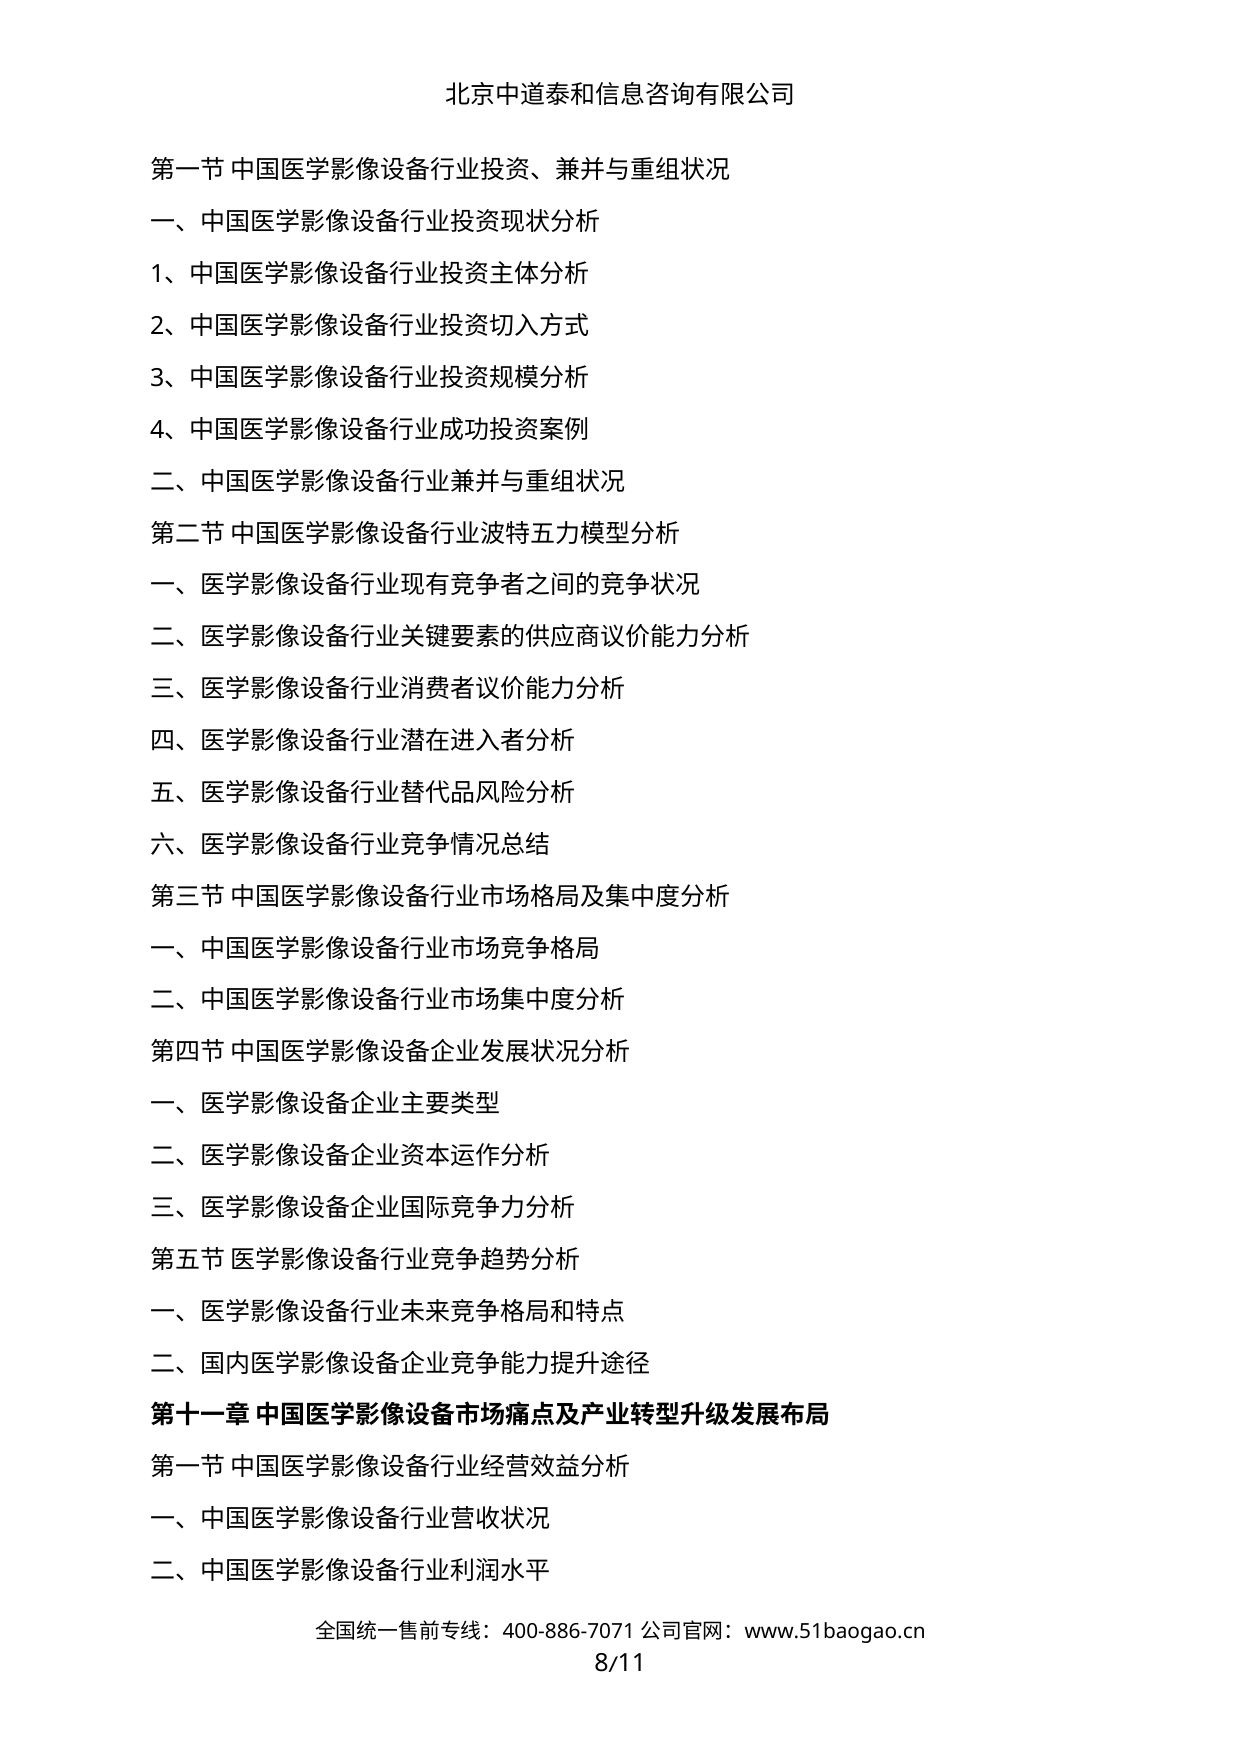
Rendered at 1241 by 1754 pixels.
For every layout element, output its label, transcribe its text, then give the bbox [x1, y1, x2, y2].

text 第四节 中国医学影像设备企业发展状况分析 [150, 1032, 1090, 1068]
text 二、国内医学影像设备企业竞争能力提升途径 [150, 1343, 1090, 1379]
text 第一节 中国医学影像设备行业经营效益分析 [150, 1447, 1090, 1483]
text 一、中国医学影像设备行业营收状况 [150, 1499, 1090, 1535]
text 二、医学影像设备行业关键要素的供应商议价能力分析 [150, 617, 1090, 653]
text 一、中国医学影像设备行业市场竞争格局 [150, 928, 1090, 964]
text 三、医学影像设备企业国际竞争力分析 [150, 1187, 1090, 1224]
text 第一节 中国医学影像设备行业投资、兼并与重组状况 [150, 150, 1090, 186]
text 二、中国医学影像设备行业兼并与重组状况 [150, 461, 1090, 497]
text 3、中国医学影像设备行业投资规模分析 [150, 357, 1090, 394]
text 一、中国医学影像设备行业投资现状分析 [150, 202, 1090, 238]
text 2、中国医学影像设备行业投资切入方式 [150, 306, 1090, 342]
text 六、医学影像设备行业竞争情况总结 [150, 824, 1090, 861]
text 二、医学影像设备企业资本运作分析 [150, 1136, 1090, 1172]
text 第二节 中国医学影像设备行业波特五力模型分析 [150, 513, 1090, 549]
text 二、中国医学影像设备行业市场集中度分析 [150, 980, 1090, 1016]
text 4、中国医学影像设备行业成功投资案例 [150, 409, 1090, 446]
text 一、医学影像设备行业未来竞争格局和特点 [150, 1291, 1090, 1327]
text 一、医学影像设备企业主要类型 [150, 1084, 1090, 1120]
text 第十一章 中国医学影像设备市场痛点及产业转型升级发展布局 [150, 1395, 1090, 1431]
text 第三节 中国医学影像设备行业市场格局及集中度分析 [150, 876, 1090, 912]
text 一、医学影像设备行业现有竞争者之间的竞争状况 [150, 565, 1090, 601]
text 1、中国医学影像设备行业投资主体分析 [150, 254, 1090, 290]
text 五、医学影像设备行业替代品风险分析 [150, 772, 1090, 809]
text 四、医学影像设备行业潜在进入者分析 [150, 721, 1090, 757]
text 二、中国医学影像设备行业利润水平 [150, 1551, 1090, 1587]
text 第五节 医学影像设备行业竞争趋势分析 [150, 1239, 1090, 1276]
text 三、医学影像设备行业消费者议价能力分析 [150, 669, 1090, 705]
